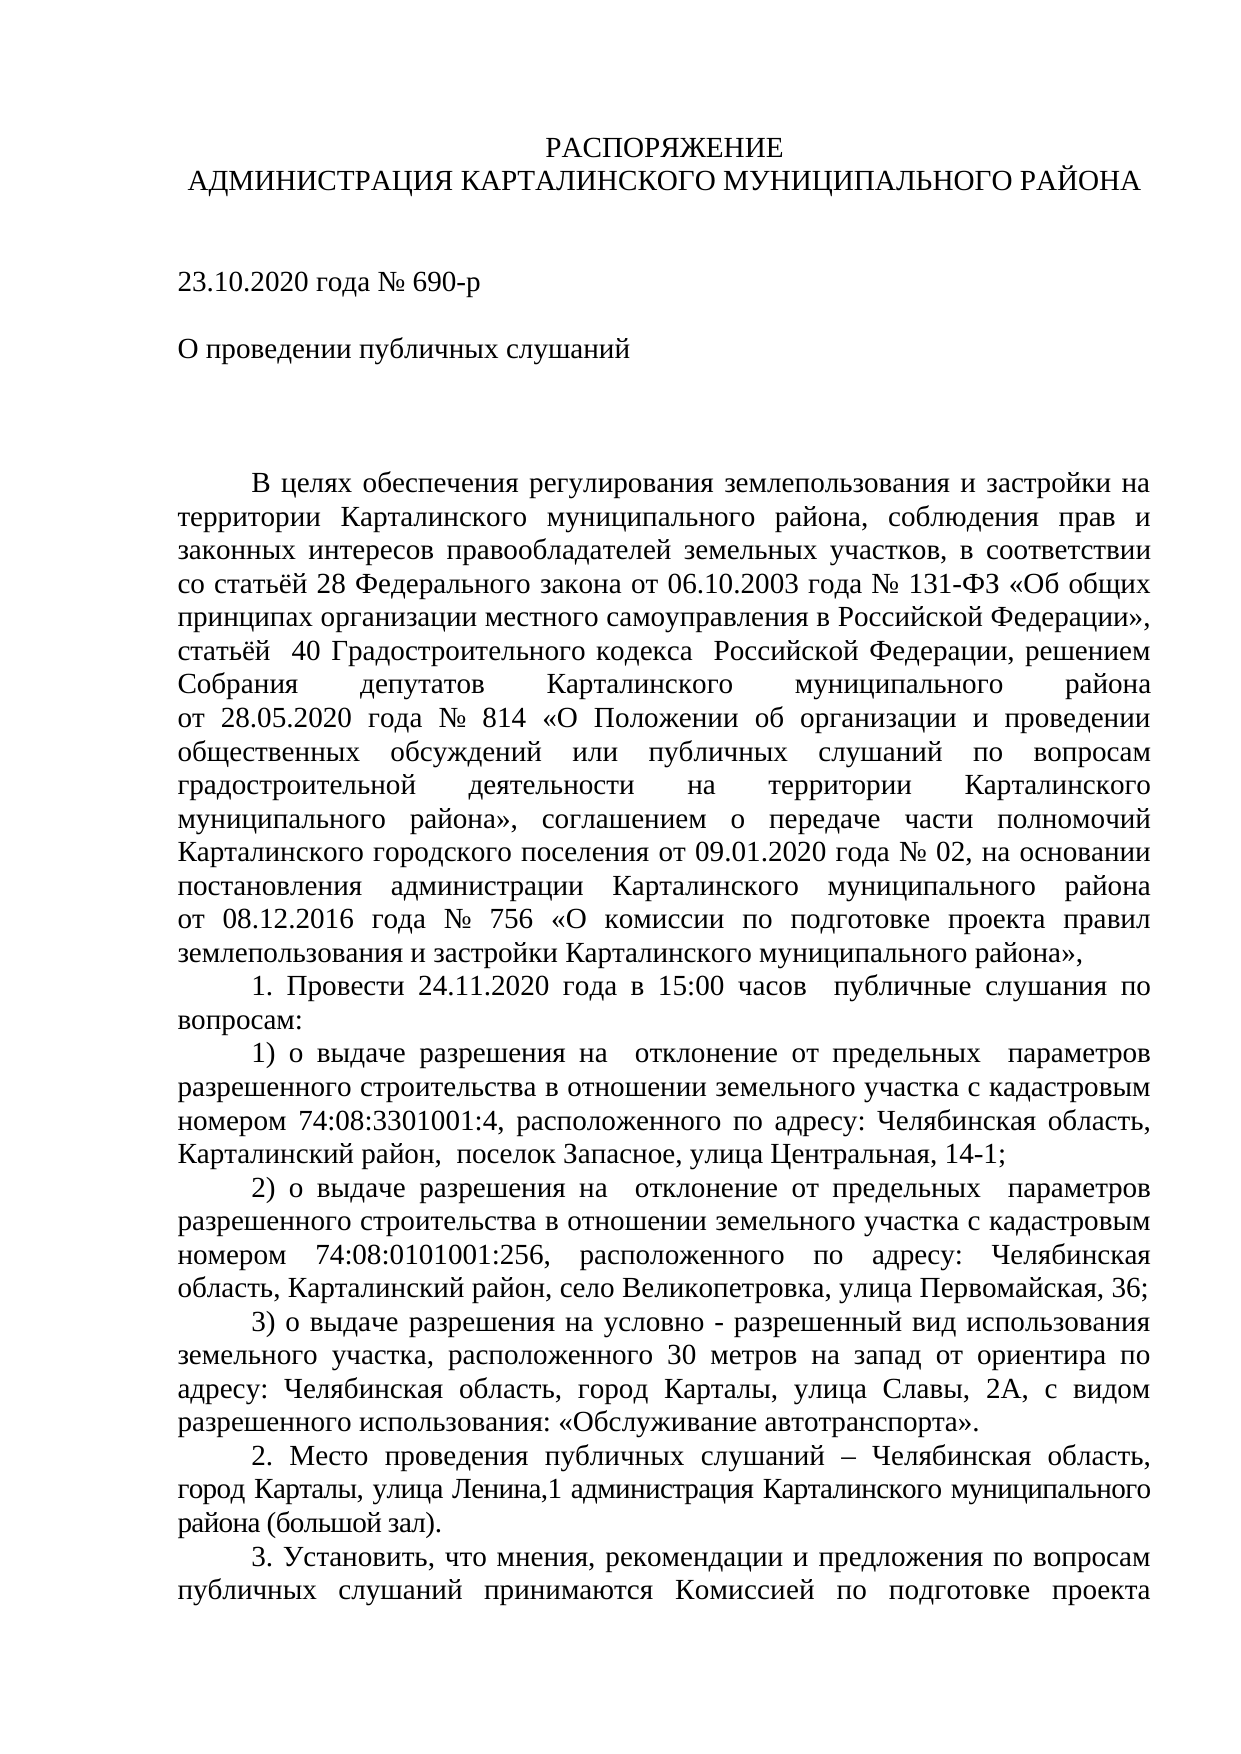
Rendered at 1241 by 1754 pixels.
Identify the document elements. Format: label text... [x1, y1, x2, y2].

text В целях обеспечения регулирования землепользования и застройки на территории Карталинского муниципального района, соблюдения прав и законных интересов правообладателей земельных участков, в соответствии со статьёй 28 Федерального закона от 06.10.2003 года № 131-ФЗ «Об общих принципах организации местного самоуправления в Российской Федерации», статьёй 40 Градостроительного кодекса Российской Федерации, решением Собрания депутатов Карталинского муниципального района от 28.05.2020 года № 814 «О Положении об организации и проведении общественных обсуждений или публичных слушаний по вопросам градостроительной деятельности на территории Карталинского муниципального района», соглашением о передаче части полномочий Карталинского городского поселения от 09.01.2020 года № 02, на основании постановления администрации Карталинского муниципального района от 08.12.2016 года № 756 «О комиссии по подготовке проекта правил землепользования и застройки Карталинского муниципального района», [177, 465, 1152, 968]
text 1) о выдаче разрешения на отклонение от предельных параметров разрешенного строительства в отношении земельного участка с кадастровым номером 74:08:3301001:4, расположенного по адресу: Челябинская область, Карталинский район, поселок Запасное, улица Центральная, 14-1; [177, 1036, 1152, 1170]
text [177, 1539, 1152, 1606]
text 2. Место проведения публичных слушаний – Челябинская область, город Карталы, улица Ленина,1 администрация Карталинского муниципального района (большой зал). [177, 1438, 1152, 1539]
text О проведении публичных слушаний [177, 331, 1152, 365]
text 1. Провести 24.11.2020 года в 15:00 часов публичные слушания по вопросам: [177, 968, 1152, 1036]
text РАСПОРЯЖЕНИЕ [177, 130, 1152, 163]
text 2) о выдаче разрешения на отклонение от предельных параметров разрешенного строительства в отношении земельного участка с кадастровым номером 74:08:0101001:256, расположенного по адресу: Челябинская область, Карталинский район, село Великопетровка, улица Первомайская, 36; [177, 1170, 1152, 1304]
text 3) о выдаче разрешения на условно - разрешенный вид использования земельного участка, расположенного 30 метров на запад от ориентира по адресу: Челябинская область, город Карталы, улица Славы, 2А, с видом разрешенного использования: «Обслуживание автотранспорта». [177, 1304, 1152, 1438]
text АДМИНИСТРАЦИЯ КАРТАЛИНСКОГО МУНИЦИПАЛЬНОГО РАЙОНА [177, 163, 1152, 197]
text 23.10.2020 года № 690-р [177, 264, 1152, 298]
